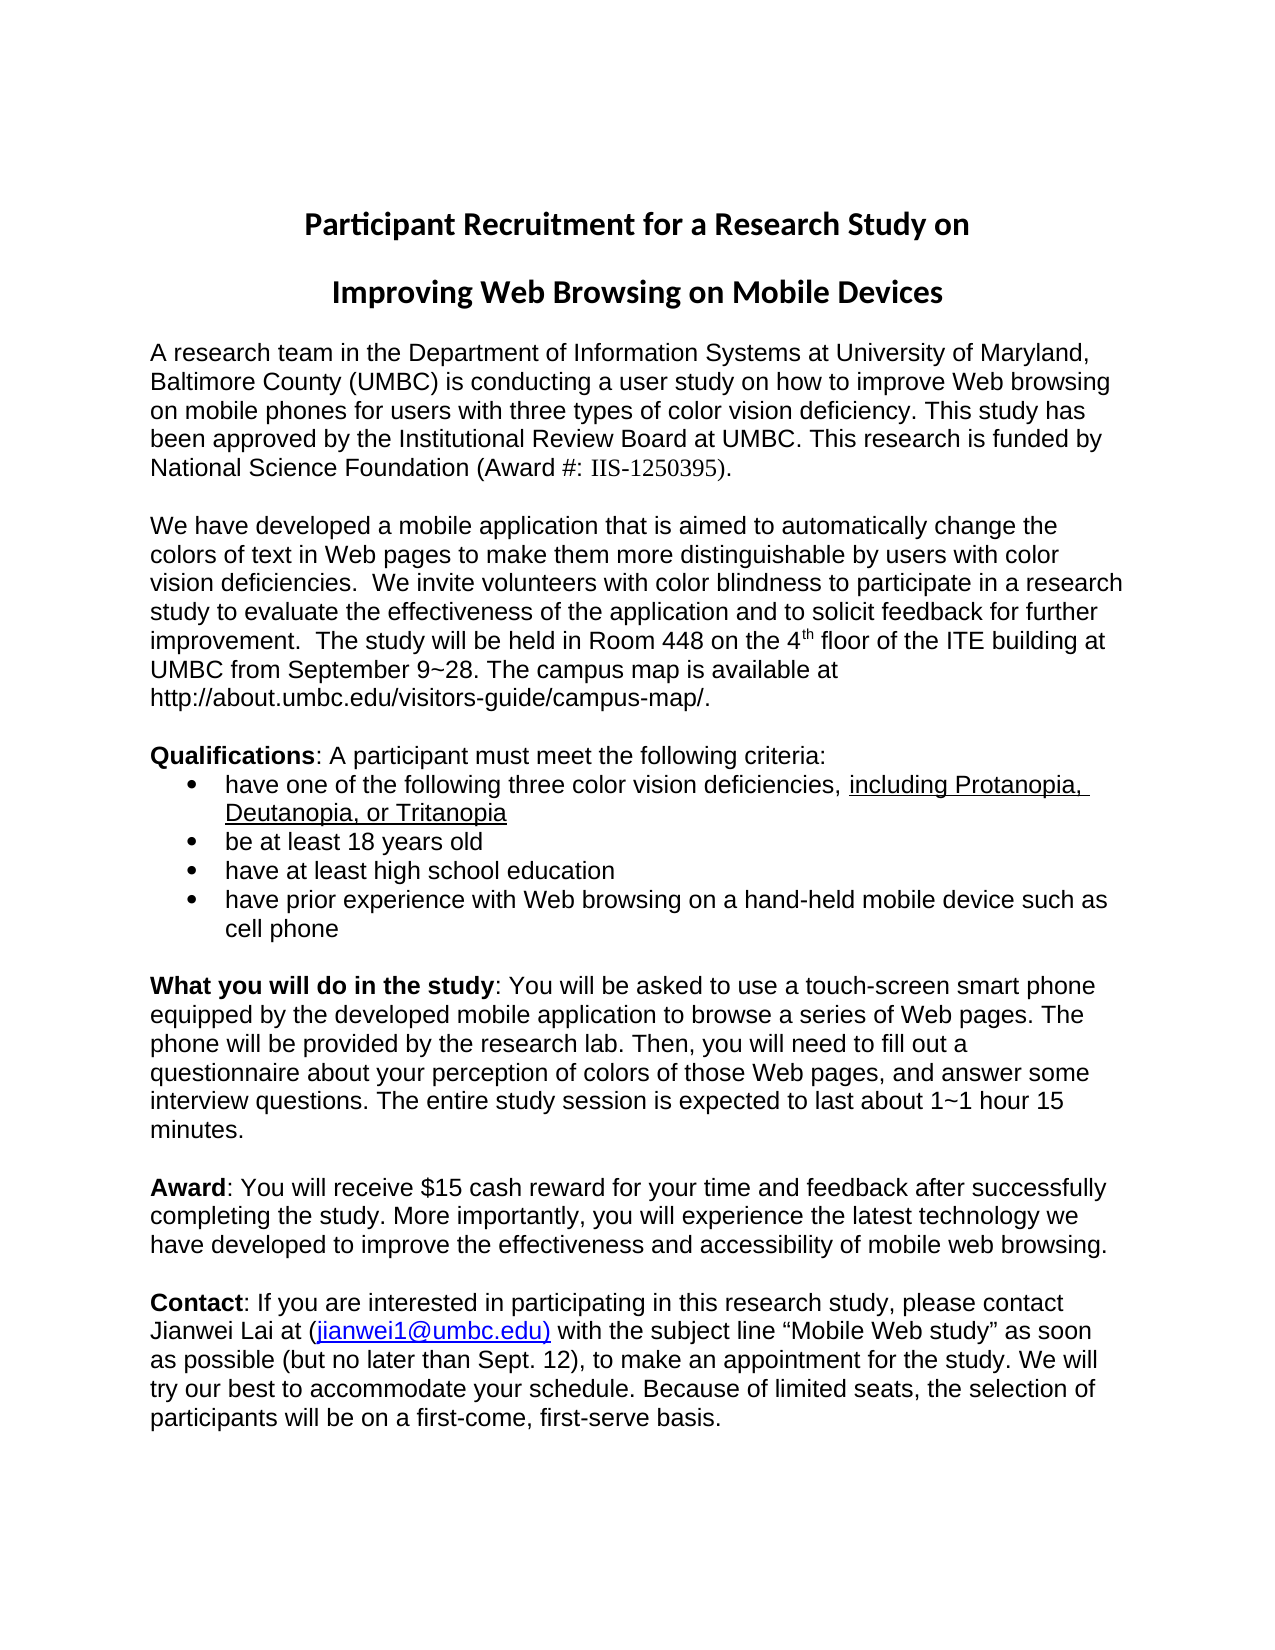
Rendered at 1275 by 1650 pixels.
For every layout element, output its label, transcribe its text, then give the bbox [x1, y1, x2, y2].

text We have developed a mobile application that is aimed to automatically change the colors of text in Web pages to make them more distinguishable by users with color vision deficiencies. We invite volunteers with color blindness to participate in a research study to evaluate the effectiveness of the application and to solicit feedback for further improvement. The study will be held in Room 448 on the 4th floor of the ITE building at UMBC from September 9~28. The campus map is available at http://about.umbc.edu/visitors-guide/campus-map/. [150, 511, 1125, 712]
list have prior experience with Web browsing on a hand-held mobile device such as cell phone [187, 885, 1125, 942]
text Improving Web Browsing on Mobile Devices [150, 271, 1125, 311]
text A research team in the Department of Information Systems at University of Maryland, Baltimore County (UMBC) is conducting a user study on how to improve Web browsing on mobile phones for users with three types of color vision deficiency. This study has been approved by the Institutional Review Board at UMBC. This research is funded by National Science Foundation (Award #: IIS-1250395). [150, 338, 1125, 482]
text Participant Recruitment for a Research Study on [150, 203, 1125, 244]
text What you will do in the study: You will be asked to use a touch-screen smart phone equipped by the developed mobile application to browse a series of Web pages. The phone will be provided by the research lab. Then, you will need to fill out a questionnaire about your perception of colors of those Web pages, and answer some interview questions. The entire study session is expected to last about 1~1 hour 15 minutes. [150, 971, 1125, 1144]
list have one of the following three color vision deficiencies, including Protanopia, Deutanopia, or Tritanopia [187, 769, 1125, 827]
text Award: You will receive $15 cash reward for your time and feedback after successfully completing the study. More importantly, you will experience the latest technology we have developed to improve the effectiveness and accessibility of mobile web browsing. [150, 1172, 1125, 1259]
list have at least high school education [187, 856, 1125, 885]
text Contact: If you are interested in participating in this research study, please contact Jianwei Lai at (jianwei1@umbc.edu) with the subject line “Mobile Web study” as soon as possible (but no later than Sept. 12), to make an appointment for the study. We will try our best to accommodate your schedule. Because of limited seats, the selection of participants will be on a first-come, first-serve basis. [150, 1287, 1125, 1431]
text Qualifications: A participant must meet the following criteria: [150, 741, 1125, 769]
list be at least 18 years old [187, 827, 1125, 856]
